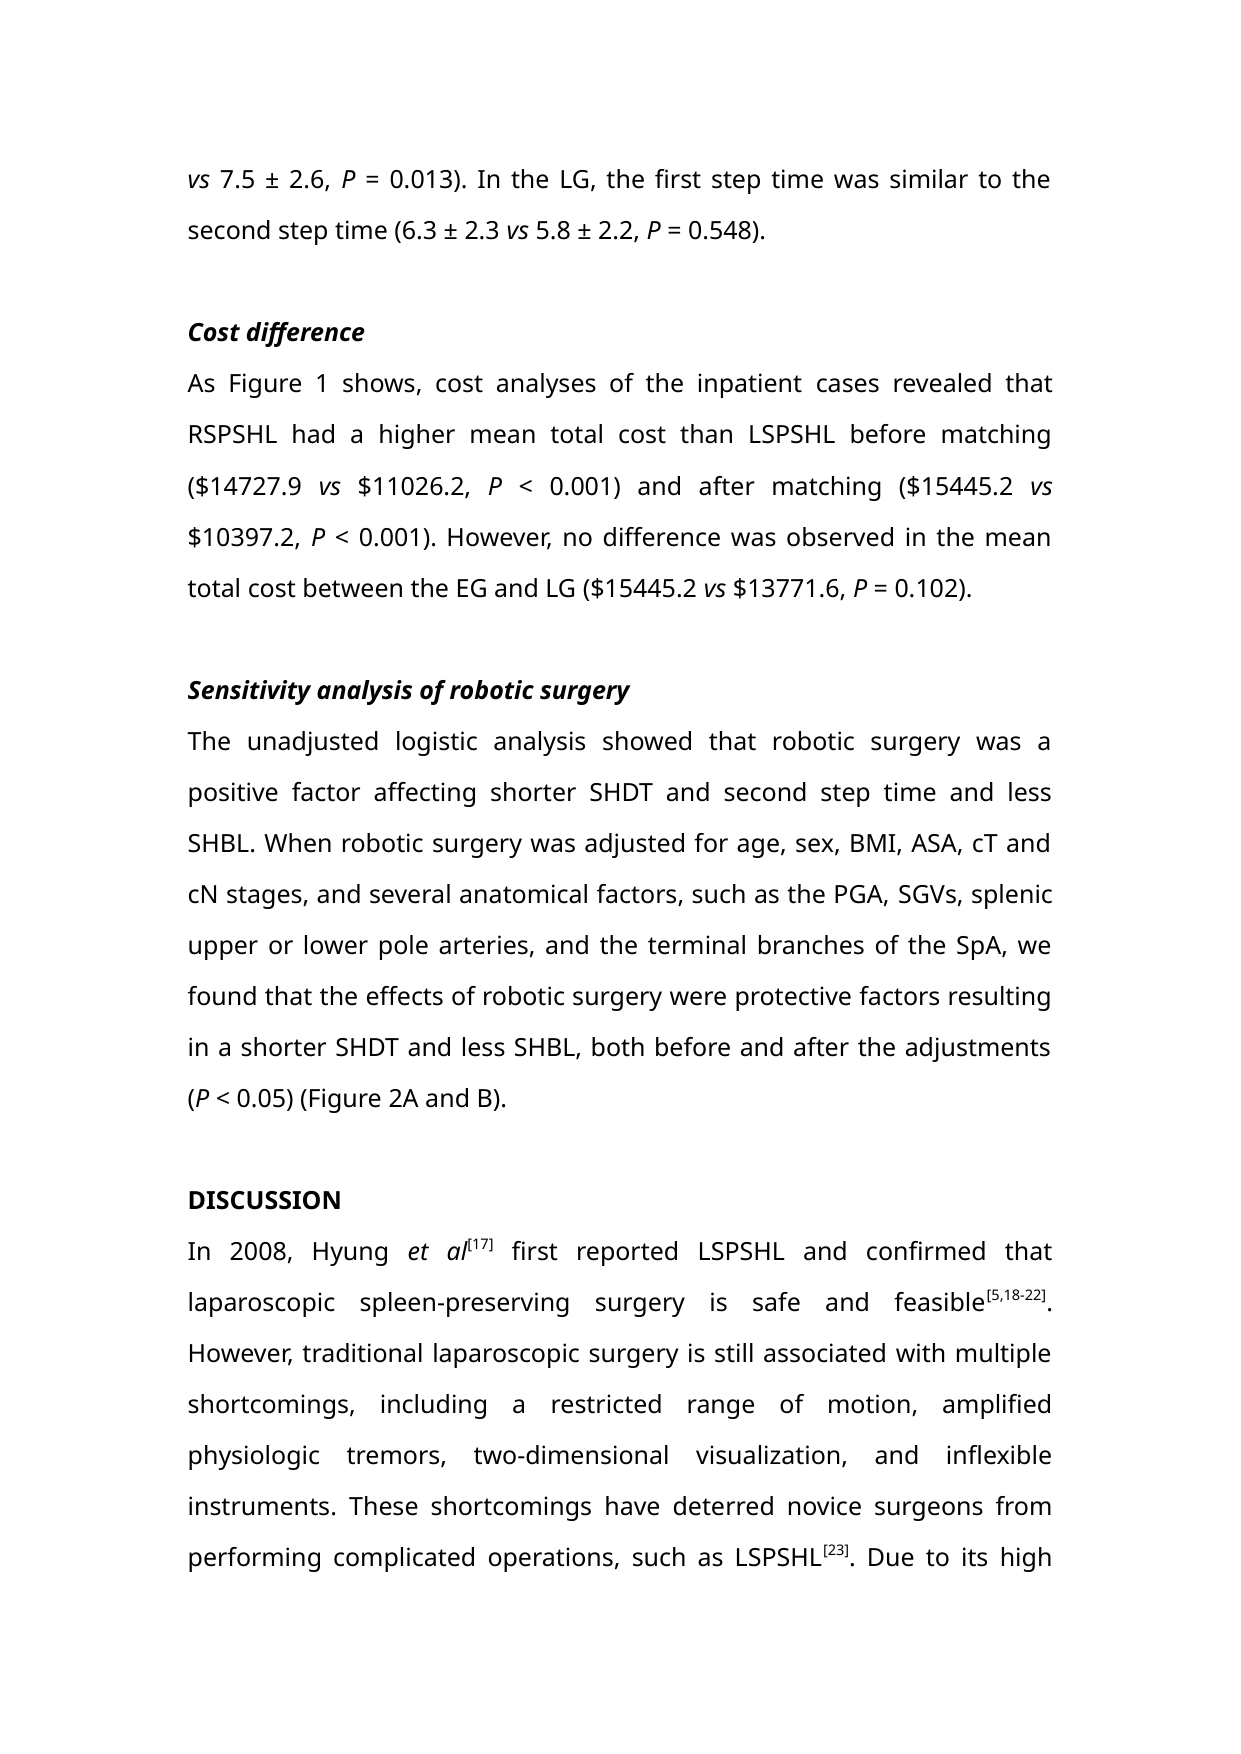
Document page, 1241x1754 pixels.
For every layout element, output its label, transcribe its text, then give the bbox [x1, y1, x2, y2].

text Sensitivity analysis of robotic surgery [187, 672, 1053, 706]
text As Figure 1 shows, cost analyses of the inpatient cases revealed that RSPSHL had a higher mean total cost than LSPSHL before matching ($14727.9 vs $11026.2, P < 0.001) and after matching ($15445.2 vs $10397.2, P < 0.001). However, no difference was observed in the mean total cost between the EG and LG ($15445.2 vs $13771.6, P = 0.102). [187, 366, 1053, 604]
text DISCUSSION [187, 1183, 1053, 1217]
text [187, 1234, 1053, 1574]
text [187, 162, 1053, 247]
text Cost difference [187, 315, 1053, 349]
text The unadjusted logistic analysis showed that robotic surgery was a positive factor affecting shorter SHDT and second step time and less SHBL. When robotic surgery was adjusted for age, sex, BMI, ASA, cT and cN stages, and several anatomical factors, such as the PGA, SGVs, splenic upper or lower pole arteries, and the terminal branches of the SpA, we found that the effects of robotic surgery were protective factors resulting in a shorter SHDT and less SHBL, both before and after the adjustments (P < 0.05) (Figure 2A and B). [187, 723, 1053, 1115]
